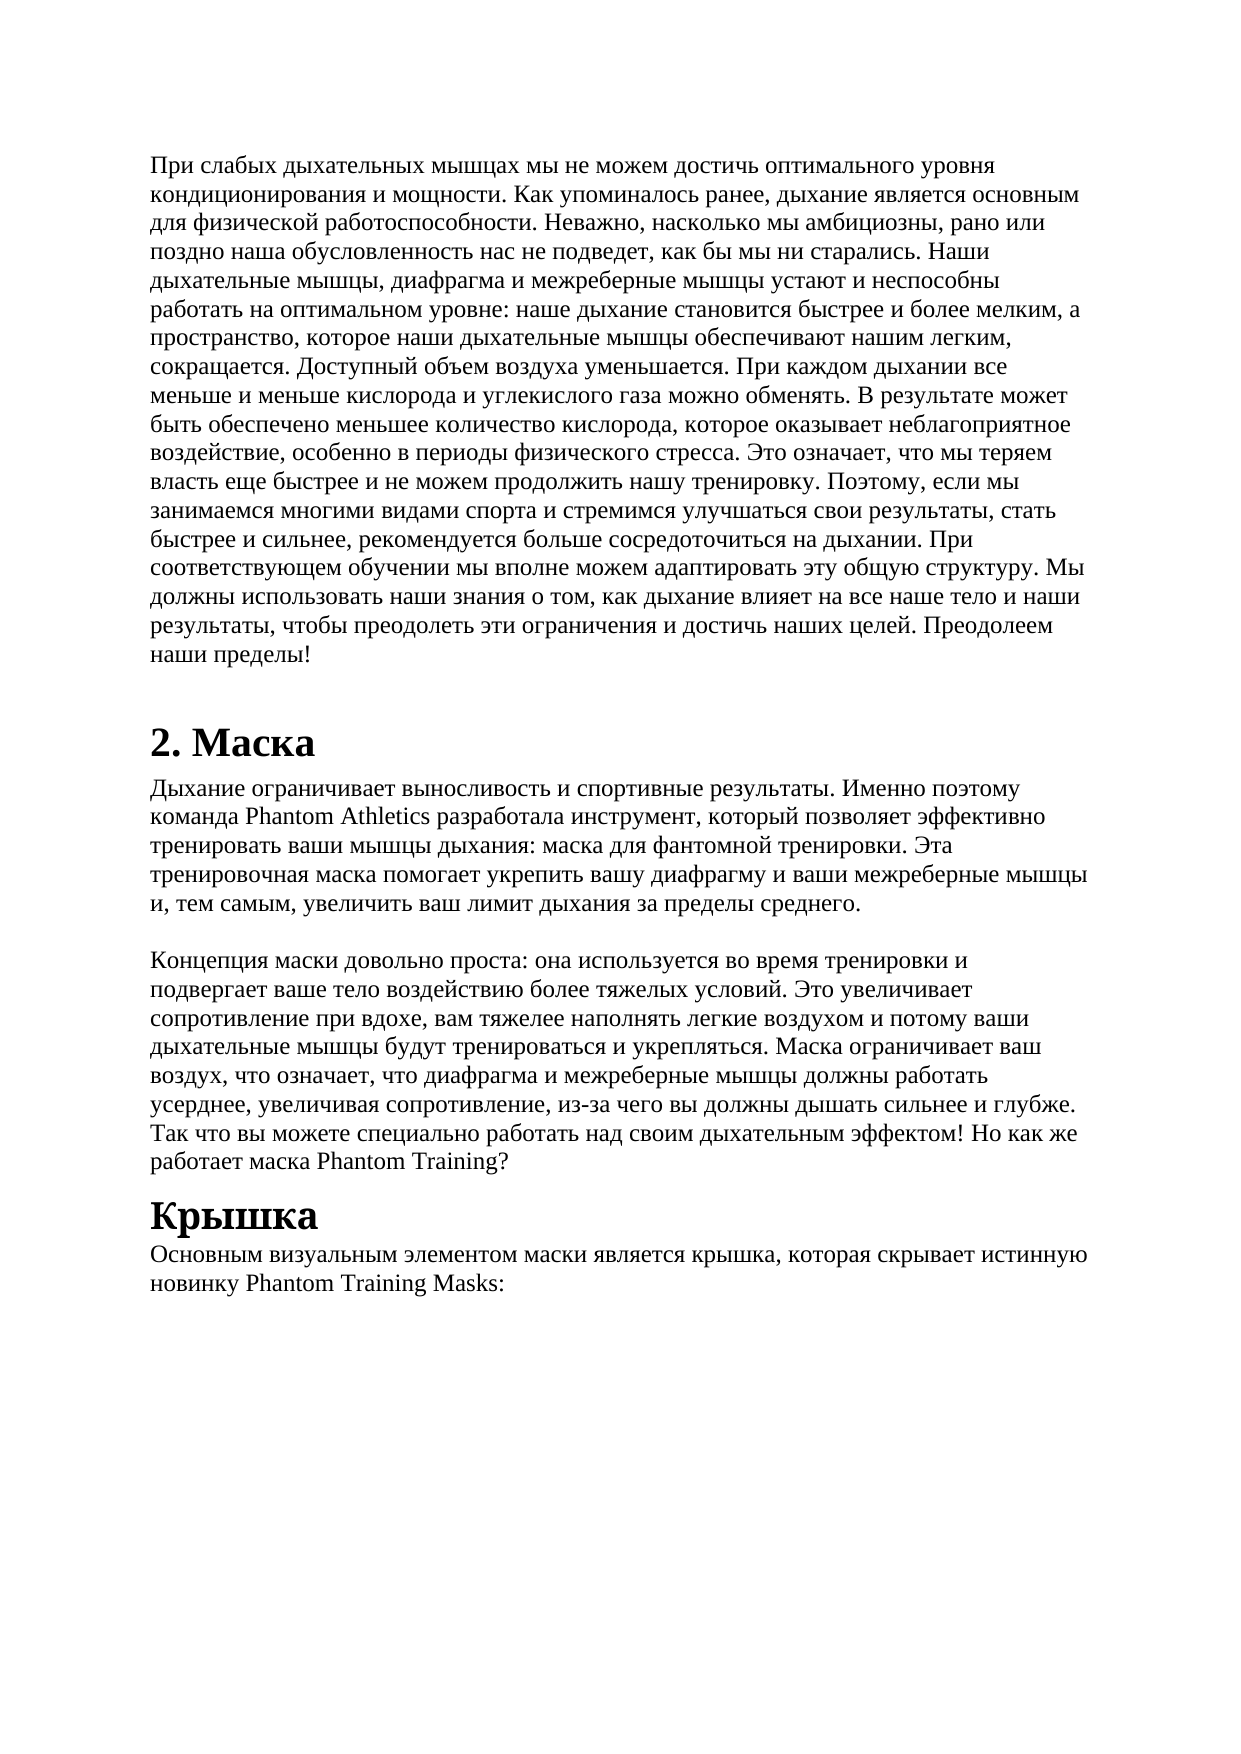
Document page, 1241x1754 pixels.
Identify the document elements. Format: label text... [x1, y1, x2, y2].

text При слабых дыхательных мышцах мы не можем достичь оптимального уровня кондиционирования и мощности. Как упоминалось ранее, дыхание является основным для физической работоспособности. Неважно, насколько мы амбициозны, рано или поздно наша обусловленность нас не подведет, как бы мы ни старались. Наши дыхательные мышцы, диафрагма и межреберные мышцы устают и неспособны работать на оптимальном уровне: наше дыхание становится быстрее и более мелким, а пространство, которое наши дыхательные мышцы обеспечивают нашим легким, сокращается. Доступный объем воздуха уменьшается. При каждом дыхании все меньше и меньше кислорода и углекислого газа можно обменять. В результате может быть обеспечено меньшее количество кислорода, которое оказывает неблагоприятное воздействие, особенно в периоды физического стресса. Это означает, что мы теряем власть еще быстрее и не можем продолжить нашу тренировку. Поэтому, если мы занимаемся многими видами спорта и стремимся улучшаться свои результаты, стать быстрее и сильнее, рекомендуется больше сосредоточиться на дыхании. При соответствующем обучении мы вполне можем адаптировать эту общую структуру. Мы должны использовать наши знания о том, как дыхание влияет на все наше тело и наши результаты, чтобы преодолеть эти ограничения и достичь наших целей. Преодолеем наши пределы! [150, 150, 1090, 667]
text Основным визуальным элементом маски является крышка, которая скрывает истинную новинку Phantom Training Masks: [150, 1239, 1090, 1297]
subtitle Крышка [150, 1196, 1090, 1239]
subtitle 2. Маска [150, 717, 1090, 765]
text Дыхание ограничивает выносливость и спортивные результаты. Именно поэтому команда Phantom Athletics разработала инструмент, который позволяет эффективно тренировать ваши мышцы дыхания: маска для фантомной тренировки. Эта тренировочная маска помогает укрепить вашу диафрагму и ваши межреберные мышцы и, тем самым, увеличить ваш лимит дыхания за пределы среднего. [150, 773, 1090, 916]
text Концепция маски довольно проста: она используется во время тренировки и подвергает ваше тело воздействию более тяжелых условий. Это увеличивает сопротивление при вдохе, вам тяжелее наполнять легкие воздухом и потому ваши дыхательные мышцы будут тренироваться и укрепляться. Маска ограничивает ваш воздух, что означает, что диафрагма и межреберные мышцы должны работать усерднее, увеличивая сопротивление, из-за чего вы должны дышать сильнее и глубже. Так что вы можете специально работать над своим дыхательным эффектом! Но как же работает маска Phantom Training? [150, 945, 1090, 1175]
